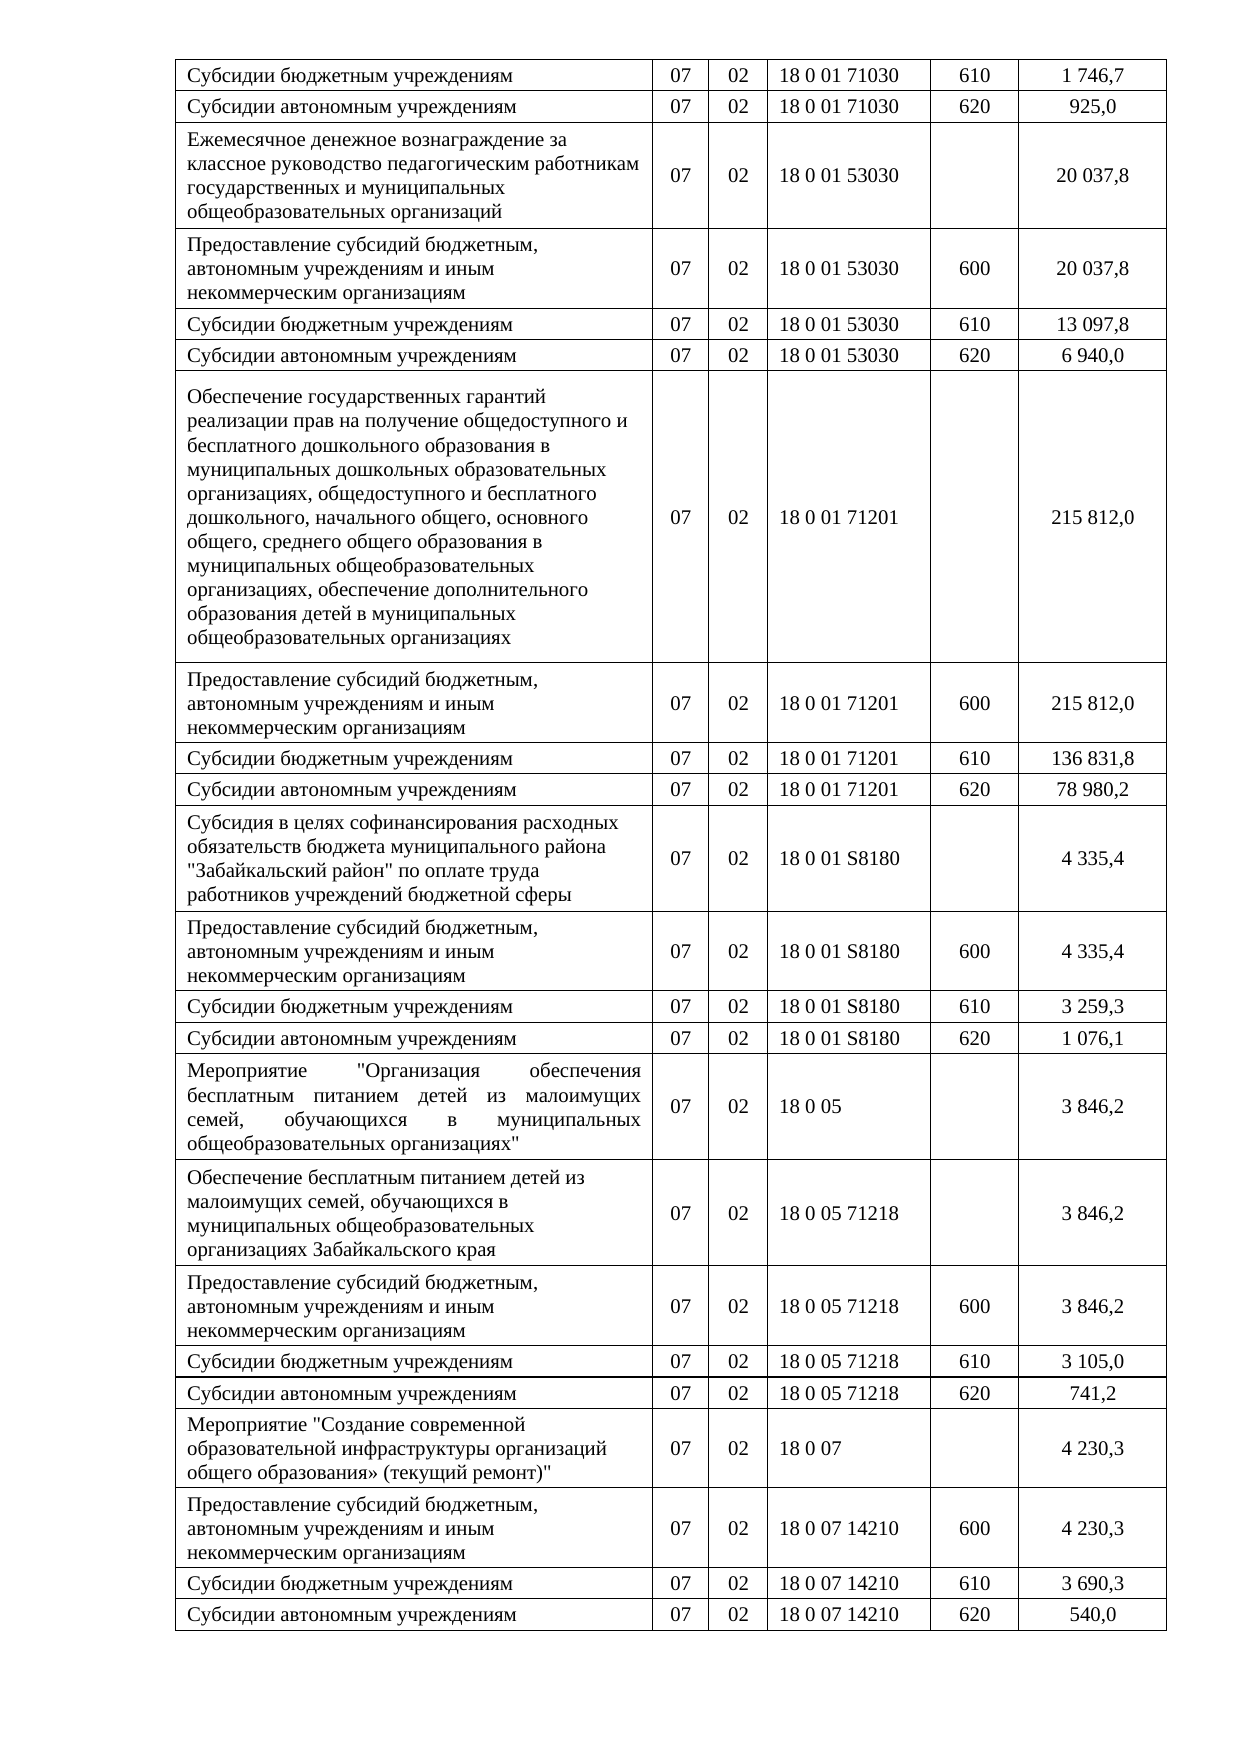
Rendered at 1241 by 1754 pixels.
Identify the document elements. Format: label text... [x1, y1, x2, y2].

table_cell 02 [709, 60, 767, 90]
table_cell Субсидии бюджетным учреждениям [176, 991, 652, 1022]
table_cell Субсидии автономным учреждениям [176, 1599, 652, 1629]
table_cell 07 [653, 371, 708, 662]
table_cell 07 [653, 1568, 708, 1598]
table_cell 620 [931, 774, 1018, 804]
table_cell 18 0 07 14210 [768, 1488, 930, 1567]
table_cell Субсидии бюджетным учреждениям [176, 743, 652, 773]
table_cell 02 [709, 229, 767, 308]
table_cell 925,0 [1019, 91, 1166, 122]
table_cell 18 0 07 14210 [768, 1599, 930, 1629]
table_cell 02 [709, 743, 767, 773]
table_cell 02 [709, 1054, 767, 1159]
table_cell 18 0 01 53030 [768, 123, 930, 228]
table_cell 07 [653, 1346, 708, 1376]
table_cell Субсидии бюджетным учреждениям [176, 60, 652, 90]
table_cell 136 831,8 [1019, 743, 1166, 773]
table_cell 18 0 01 53030 [768, 340, 930, 370]
table_cell 02 [709, 1266, 767, 1345]
table_cell 1 746,7 [1019, 60, 1166, 90]
table_cell 18 0 07 14210 [768, 1568, 930, 1598]
table_cell 02 [709, 663, 767, 742]
table_cell 02 [709, 340, 767, 370]
table_cell Предоставление субсидий бюджетным, автономным учреждениям и иным некоммерческим организациям [176, 1266, 652, 1345]
table_cell 02 [709, 991, 767, 1022]
table_cell 07 [653, 1488, 708, 1567]
table_cell Ежемесячное денежное вознаграждение за классное руководство педагогическим работникам государственных и муниципальных общеобразовательных организаций [176, 123, 652, 228]
table_cell 540,0 [1019, 1599, 1166, 1629]
table_cell 07 [653, 60, 708, 90]
table_cell 18 0 07 [768, 1409, 930, 1487]
table_cell Субсидии автономным учреждениям [176, 1378, 652, 1408]
table_cell [931, 123, 1018, 228]
table_cell Предоставление субсидий бюджетным, автономным учреждениям и иным некоммерческим организациям [176, 663, 652, 742]
table_cell 18 0 01 S8180 [768, 912, 930, 990]
table_cell 620 [931, 340, 1018, 370]
table_cell 18 0 01 71030 [768, 91, 930, 122]
table_cell 4 230,3 [1019, 1409, 1166, 1487]
table_cell 6 940,0 [1019, 340, 1166, 370]
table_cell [176, 1488, 652, 1567]
table_cell 78 980,2 [1019, 774, 1166, 804]
table_cell Субсидии автономным учреждениям [176, 340, 652, 370]
table_cell 02 [709, 1488, 767, 1567]
table_cell 07 [653, 743, 708, 773]
table_cell Субсидии автономным учреждениям [176, 1023, 652, 1053]
table_cell 07 [653, 309, 708, 339]
table_cell 07 [653, 123, 708, 228]
table_cell 20 037,8 [1019, 123, 1166, 228]
table_cell 07 [653, 1054, 708, 1159]
table_cell 18 0 01 71030 [768, 60, 930, 90]
table_cell 18 0 01 71201 [768, 371, 930, 662]
table_cell 02 [709, 1023, 767, 1053]
table_cell 3 846,2 [1019, 1160, 1166, 1265]
table_cell Мероприятие "Организация обеспечения бесплатным питанием детей из малоимущих семей, обучающихся в муниципальных общеобразовательных организациях" [176, 1054, 652, 1159]
table_cell 4 335,4 [1019, 912, 1166, 990]
table_cell 215 812,0 [1019, 371, 1166, 662]
table_cell 07 [653, 1023, 708, 1053]
table_cell 07 [653, 229, 708, 308]
table_cell 18 0 01 53030 [768, 229, 930, 308]
table_cell 02 [709, 806, 767, 911]
table_cell Обеспечение государственных гарантий реализации прав на получение общедоступного и бесплатного дошкольного образования в муниципальных дошкольных образовательных организациях, общедоступного и бесплатного дошкольного, начального общего, основного общего, среднего общего образования в муниципальных общеобразовательных организациях, обеспечение дополнительного образования детей в муниципальных общеобразовательных организациях [176, 371, 652, 662]
table_cell 3 846,2 [1019, 1054, 1166, 1159]
table_cell 620 [931, 1599, 1018, 1629]
table_cell 18 0 05 [768, 1054, 930, 1159]
table_cell [931, 371, 1018, 662]
table_cell 18 0 01 71201 [768, 663, 930, 742]
table_cell Субсидии бюджетным учреждениям [176, 1568, 652, 1598]
table_cell 02 [709, 371, 767, 662]
table_cell 610 [931, 743, 1018, 773]
table_cell 07 [653, 774, 708, 804]
table_cell 215 812,0 [1019, 663, 1166, 742]
table_cell Мероприятие "Создание современной образовательной инфраструктуры организаций общего образования» (текущий ремонт)" [176, 1409, 652, 1487]
table_cell 07 [653, 991, 708, 1022]
table_cell 18 0 01 S8180 [768, 1023, 930, 1053]
table_cell 02 [709, 123, 767, 228]
table_cell 18 0 01 S8180 [768, 991, 930, 1022]
table_cell 07 [653, 1266, 708, 1345]
table_cell 610 [931, 1568, 1018, 1598]
table_cell 07 [653, 1160, 708, 1265]
table_cell 741,2 [1019, 1378, 1166, 1408]
table_cell 07 [653, 340, 708, 370]
table_cell 18 0 05 71218 [768, 1346, 930, 1376]
table_cell 07 [653, 663, 708, 742]
table_cell 600 [931, 663, 1018, 742]
table_cell 4 335,4 [1019, 806, 1166, 911]
table_cell 20 037,8 [1019, 229, 1166, 308]
table_cell 600 [931, 1488, 1018, 1567]
table_cell [931, 1409, 1018, 1487]
table_cell 13 097,8 [1019, 309, 1166, 339]
table_cell 18 0 05 71218 [768, 1160, 930, 1265]
table_cell Предоставление субсидий бюджетным, автономным учреждениям и иным некоммерческим организациям [176, 229, 652, 308]
table_cell 02 [709, 1599, 767, 1629]
table_cell 610 [931, 991, 1018, 1022]
table_cell Субсидии автономным учреждениям [176, 91, 652, 122]
table_cell 3 259,3 [1019, 991, 1166, 1022]
table_cell [931, 1160, 1018, 1265]
table_cell 02 [709, 1409, 767, 1487]
table_cell 02 [709, 1160, 767, 1265]
table_cell 07 [653, 1599, 708, 1629]
table_cell 18 0 01 S8180 [768, 806, 930, 911]
table_cell Субсидии бюджетным учреждениям [176, 309, 652, 339]
table_cell 02 [709, 1568, 767, 1598]
table_cell 600 [931, 912, 1018, 990]
table_cell 18 0 05 71218 [768, 1378, 930, 1408]
table_cell 07 [653, 1378, 708, 1408]
table_cell 07 [653, 806, 708, 911]
table_cell 3 846,2 [1019, 1266, 1166, 1345]
table_cell 02 [709, 309, 767, 339]
table_cell 07 [653, 1409, 708, 1487]
table_cell 02 [709, 1346, 767, 1376]
table_cell 600 [931, 1266, 1018, 1345]
table_cell 02 [709, 912, 767, 990]
table_cell 18 0 01 71201 [768, 774, 930, 804]
table_cell 18 0 01 71201 [768, 743, 930, 773]
table_cell 18 0 01 53030 [768, 309, 930, 339]
table_cell 3 105,0 [1019, 1346, 1166, 1376]
table_cell Субсидии бюджетным учреждениям [176, 1346, 652, 1376]
table_cell 3 690,3 [1019, 1568, 1166, 1598]
table_cell 07 [653, 912, 708, 990]
table_cell Предоставление субсидий бюджетным, автономным учреждениям и иным некоммерческим организациям [176, 912, 652, 990]
table_cell 02 [709, 774, 767, 804]
table_cell 620 [931, 91, 1018, 122]
table_cell 4 230,3 [1019, 1488, 1166, 1567]
table_cell 18 0 05 71218 [768, 1266, 930, 1345]
table_cell 620 [931, 1023, 1018, 1053]
table_cell Субсидии автономным учреждениям [176, 774, 652, 804]
table_cell 610 [931, 1346, 1018, 1376]
table_cell 610 [931, 60, 1018, 90]
table_cell 02 [709, 1378, 767, 1408]
table_cell [931, 806, 1018, 911]
table_cell 1 076,1 [1019, 1023, 1166, 1053]
table_cell 610 [931, 309, 1018, 339]
table_cell 600 [931, 229, 1018, 308]
table_cell Обеспечение бесплатным питанием детей из малоимущих семей, обучающихся в муниципальных общеобразовательных организациях Забайкальского края [176, 1160, 652, 1265]
table_cell 620 [931, 1378, 1018, 1408]
table_cell 02 [709, 91, 767, 122]
table_cell Субсидия в целях софинансирования расходных обязательств бюджета муниципального района "Забайкальский район" по оплате труда работников учреждений бюджетной сферы [176, 806, 652, 911]
table_cell 07 [653, 91, 708, 122]
table_cell [931, 1054, 1018, 1159]
